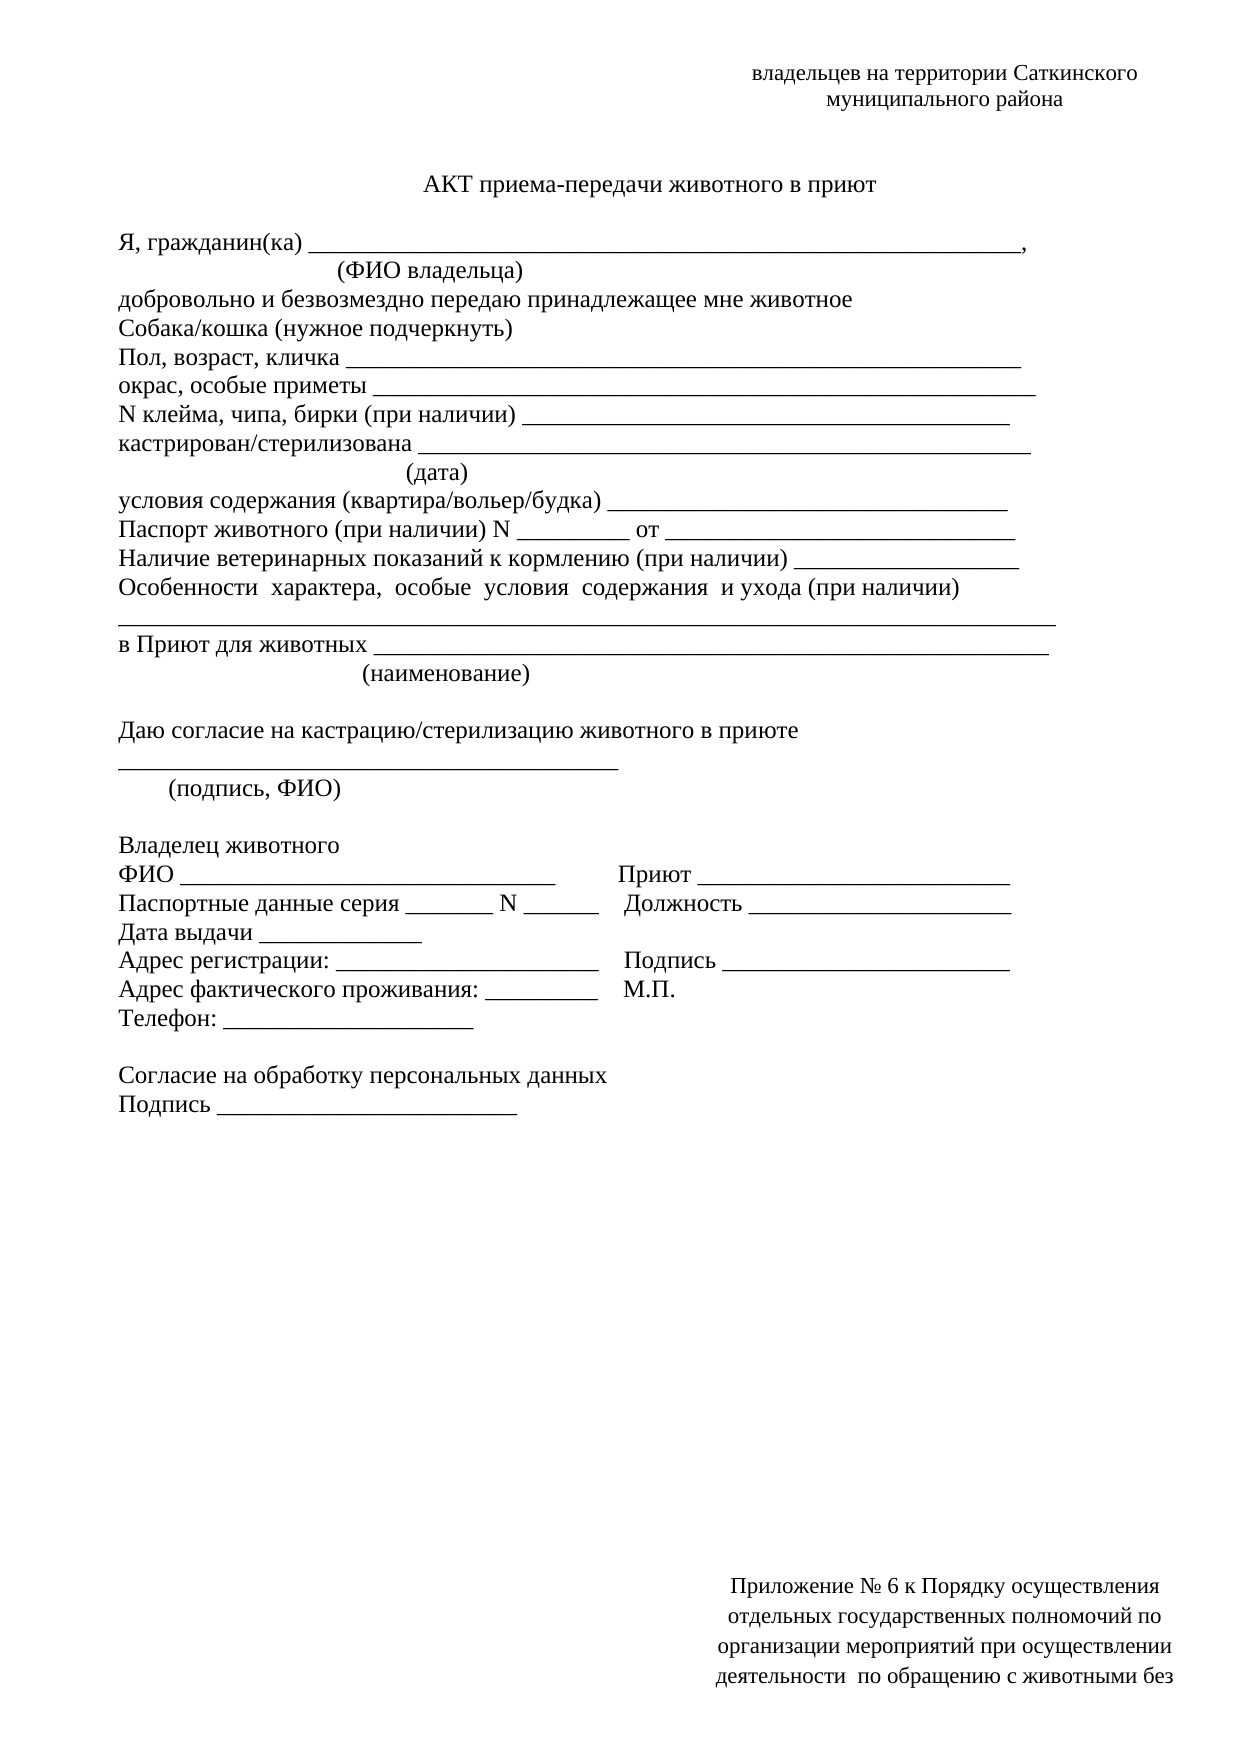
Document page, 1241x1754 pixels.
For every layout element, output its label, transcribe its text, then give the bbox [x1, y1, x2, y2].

text Даю согласие на кастрацию/стерилизацию животного в приюте [118, 687, 1181, 744]
text Пол, возраст, кличка ______________________________________________________ [118, 342, 1181, 371]
text Подпись ________________________ [118, 1089, 1181, 1118]
text условия содержания (квартира/вольер/будка) ________________________________ [118, 486, 1181, 514]
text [709, 1572, 1181, 1689]
text окрас, особые приметы _____________________________________________________ [118, 371, 1181, 399]
text Паспорт животного (при наличии) N _________ от ____________________________ [118, 514, 1181, 543]
text ___________________________________________________________________________ [118, 601, 1181, 629]
text Согласие на обработку персональных данных [118, 1032, 1181, 1089]
text Паспортные данные серия _______ N ______ Должность _____________________ [118, 888, 1181, 917]
text (наименование) [118, 658, 1181, 687]
text Адрес фактического проживания: _________ М.П. [118, 974, 1181, 1003]
text АКТ приема-передачи животного в приют [118, 169, 1181, 198]
text Телефон: ____________________ [118, 1003, 1181, 1032]
text Особенности характера, особые условия содержания и ухода (при наличии) [118, 572, 1181, 601]
text (дата) [118, 457, 1181, 486]
text в Приют для животных ______________________________________________________ [118, 629, 1181, 658]
text (подпись, ФИО) [118, 773, 1181, 802]
text владельцев на территории Саткинского муниципального района [709, 59, 1181, 112]
text Собака/кошка (нужное подчеркнуть) [118, 313, 1181, 342]
text Владелец животного [118, 802, 1181, 859]
text N клейма, чипа, бирки (при наличии) _______________________________________ [118, 399, 1181, 428]
text Дата выдачи _____________ [118, 917, 1181, 946]
text (ФИО владельца) [118, 256, 1181, 284]
text кастрирован/стерилизована _________________________________________________ [118, 428, 1181, 457]
text Наличие ветеринарных показаний к кормлению (при наличии) __________________ [118, 543, 1181, 572]
text Адрес регистрации: _____________________ Подпись _______________________ [118, 946, 1181, 974]
text ФИО ______________________________ Приют _________________________ [118, 859, 1181, 888]
text Я, гражданин(ка) _________________________________________________________, [118, 198, 1181, 256]
text добровольно и безвозмездно передаю принадлежащее мне животное [118, 284, 1181, 313]
text ________________________________________ [118, 744, 1181, 773]
